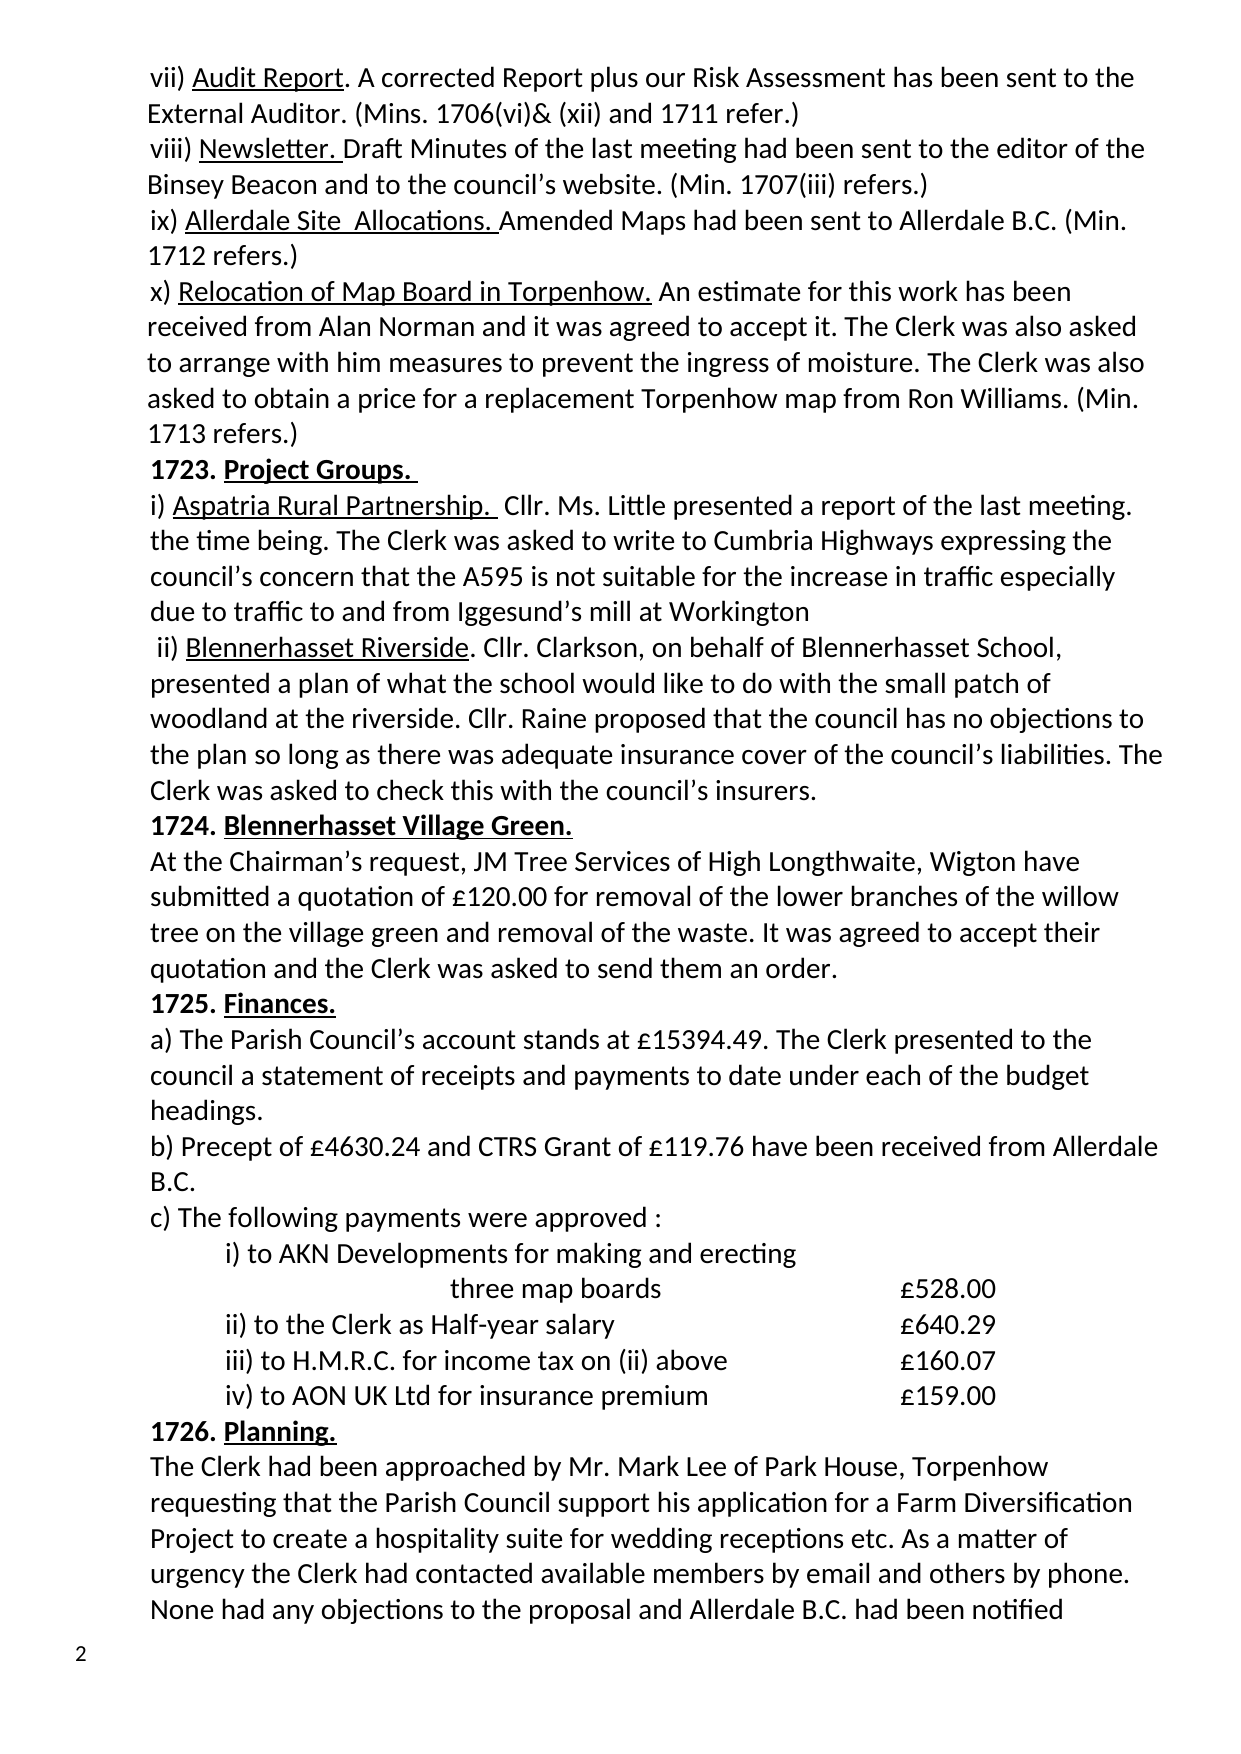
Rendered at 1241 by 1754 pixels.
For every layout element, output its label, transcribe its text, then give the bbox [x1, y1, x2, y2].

text a) The Parish Council’s account stands at £15394.49. The Clerk presented to the council a statement of receipts and payments to date under each of the budget headings. [150, 1021, 1165, 1128]
text ii) to the Clerk as Half-year salary £640.29 [150, 1306, 1165, 1342]
text 1723. Project Groups. [75, 451, 1165, 487]
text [75, 1448, 1165, 1627]
text iv) to AON UK Ltd for insurance premium £159.00 [150, 1377, 1165, 1413]
text c) The following payments were approved : [150, 1199, 1165, 1235]
text three map boards £528.00 [150, 1270, 1165, 1306]
text 1724. Blennerhasset Village Green. [75, 807, 1165, 843]
text ix) Allerdale Site Allocations. Amended Maps had been sent to Allerdale B.C. (Min. 1712 refers.) [147, 202, 1165, 273]
text 1725. Finances. [75, 985, 1165, 1021]
text iii) to H.M.R.C. for income tax on (ii) above £160.07 [150, 1342, 1165, 1377]
text At the Chairman’s request, JM Tree Services of High Longthwaite, Wigton have submitted a quotation of £120.00 for removal of the lower branches of the willow tree on the village green and removal of the waste. It was agreed to accept their quotation and the Clerk was asked to send them an order. [75, 843, 1165, 985]
text 1726. Planning. [75, 1413, 1165, 1448]
text x) Relocation of Map Board in Torpenhow. An estimate for this work has been received from Alan Norman and it was agreed to accept it. The Clerk was also asked to arrange with him measures to prevent the ingress of moisture. The Clerk was also asked to obtain a price for a replacement Torpenhow map from Ron Williams. (Min. 1713 refers.) [147, 273, 1165, 451]
text i) to AKN Developments for making and erecting [150, 1235, 1165, 1270]
text viii) Newsletter. Draft Minutes of the last meeting had been sent to the editor of the Binsey Beacon and to the council’s website. (Min. 1707(iii) refers.) [147, 130, 1165, 202]
text ii) Blennerhasset Riverside. Cllr. Clarkson, on behalf of Blennerhasset School, presented a plan of what the school would like to do with the small patch of woodland at the riverside. Cllr. Raine proposed that the council has no objections to the plan so long as there was adequate insurance cover of the council’s liabilities. The Clerk was asked to check this with the council’s insurers. [150, 629, 1165, 807]
text i) Aspatria Rural Partnership. Cllr. Ms. Little presented a report of the last meeting. the time being. The Clerk was asked to write to Cumbria Highways expressing the council’s concern that the A595 is not suitable for the increase in traffic especially due to traffic to and from Iggesund’s mill at Workington [150, 487, 1165, 629]
text b) Precept of £4630.24 and CTRS Grant of £119.76 have been received from Allerdale B.C. [150, 1128, 1165, 1199]
text vii) Audit Report. A corrected Report plus our Risk Assessment has been sent to the External Auditor. (Mins. 1706(vi)& (xii) and 1711 refer.) [147, 59, 1165, 130]
